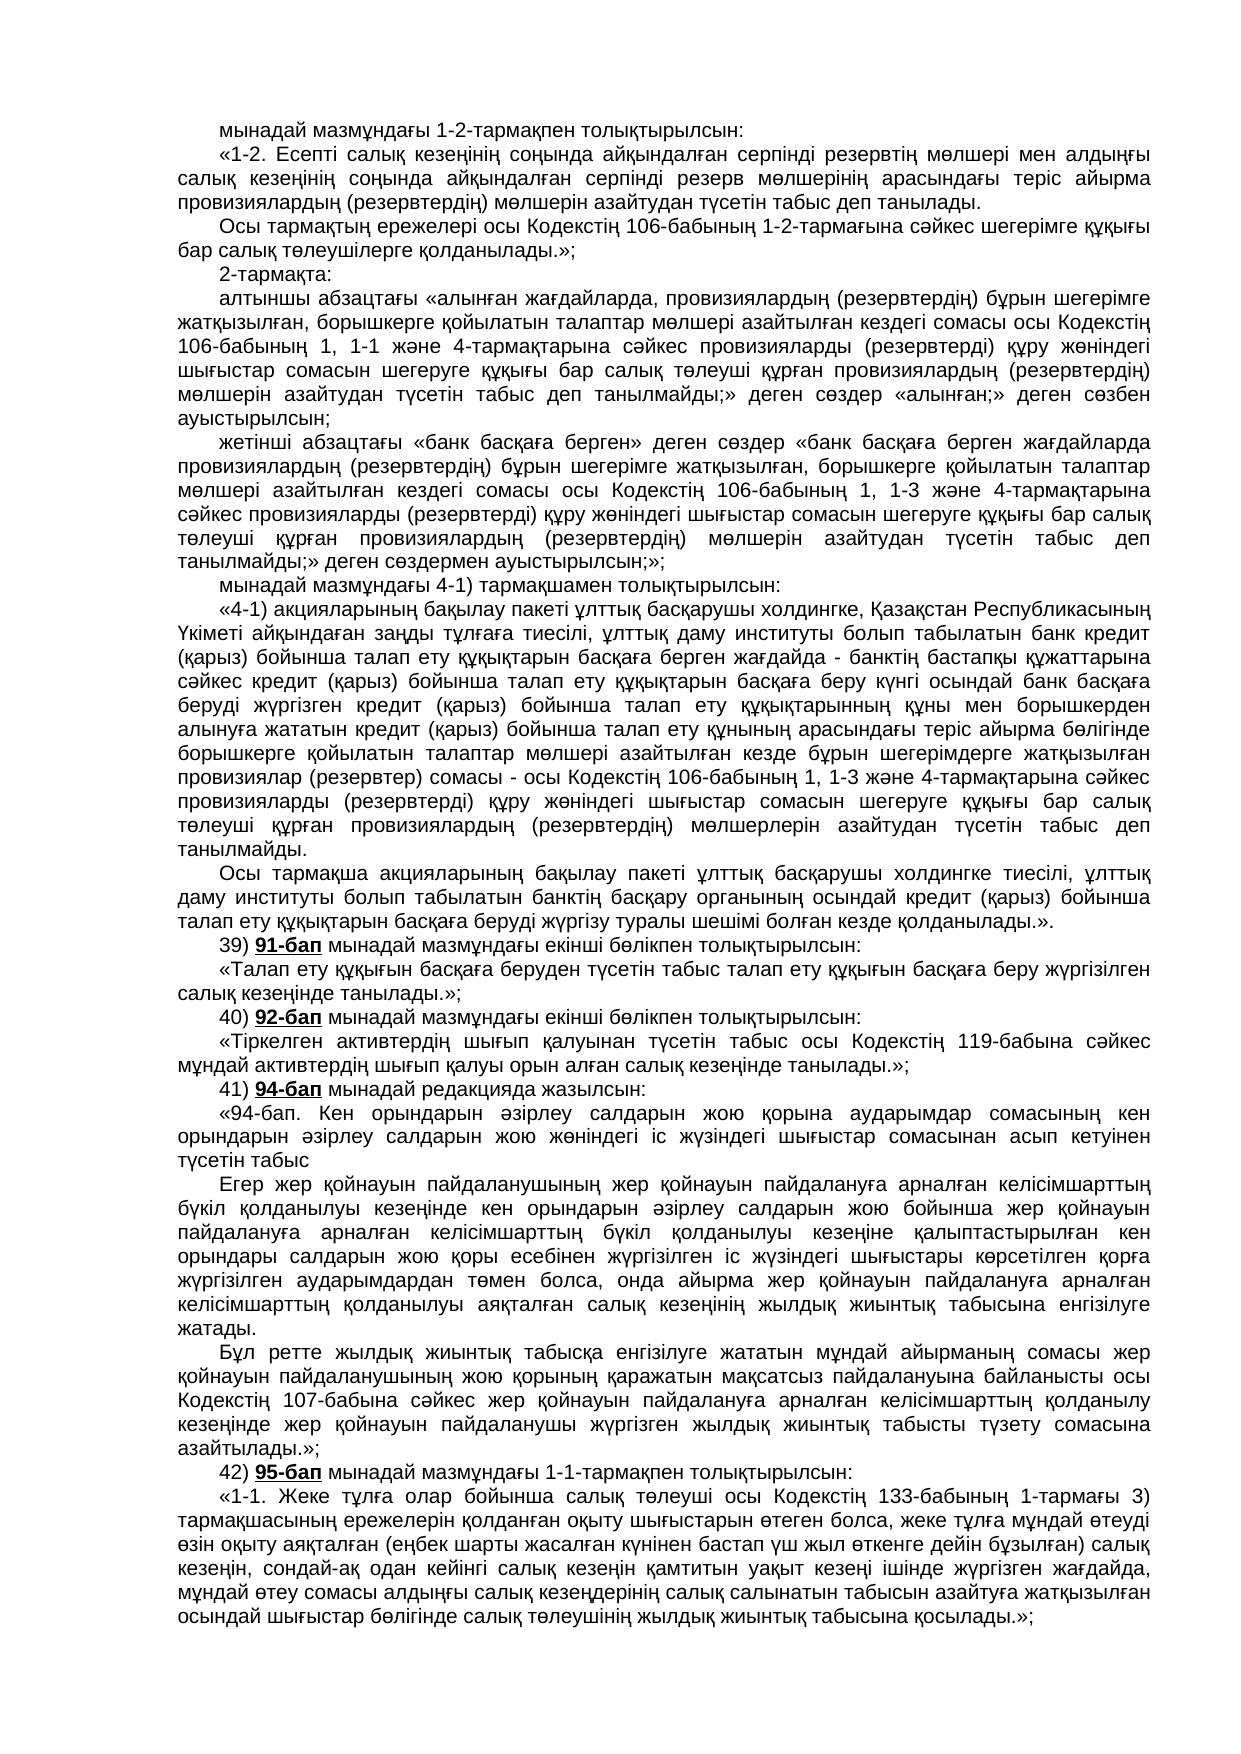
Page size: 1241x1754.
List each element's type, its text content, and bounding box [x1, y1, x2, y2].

text Осы тармақтың ережелері осы Кодекстің 106-бабының 1-2-тармағына сәйкес шегерімге құқығы бар салық төлеушілерге қолданылады.»; [177, 214, 1152, 262]
text Бұл ретте жылдық жиынтық табысқа енгізілуге жататын мұндай айырманың сомасы жер қойнауын пайдаланушының жою қорының қаражатын мақсатсыз пайдалануына байланысты осы Кодекстің 107-бабына сәйкес жер қойнауын пайдалануға арналған келісімшарттың қолданылу кезеңінде жер қойнауын пайдаланушы жүргізген жылдық жиынтық табысты түзету сомасына азайтылады.»; [177, 1340, 1152, 1460]
text мынадай мазмұндағы 4-1) тармақшамен толықтырылсын: [177, 573, 1152, 597]
text «1-2. Есепті салық кезеңінің соңында айқындалған серпінді резервтің мөлшері мен алдыңғы салық кезеңінің соңында айқындалған серпінді резерв мөлшерінің арасындағы теріс айырма провизиялардың (резервтердің) мөлшерін азайтудан түсетін табыс деп танылады. [177, 142, 1152, 214]
text «4-1) акцияларының бақылау пакеті ұлттық басқарушы холдингке, Қазақстан Республикасының Үкіметі айқындаған заңды тұлғаға тиесілі, ұлттық даму институты болып табылатын банк кредит (қарыз) бойынша талап ету құқықтарын басқаға берген жағдайда - банктің бастапқы құжаттарына сәйкес кредит (қарыз) бойынша талап ету құқықтарын басқаға беру күнгі осындай банк басқаға беруді жүргізген кредит (қарыз) бойынша талап ету құқықтарынның құны мен борышкерден алынуға жататын кредит (қарыз) бойынша талап ету құнының арасындағы теріс айырма бөлігінде борышкерге қойылатын талаптар мөлшері азайтылған кезде бұрын шегерімдерге жатқызылған провизиялар (резервтер) сомасы - осы Кодекстің 106-бабының 1, 1-3 және 4-тармақтарына сәйкес провизияларды (резервтерді) құру жөніндегі шығыстар сомасын шегеруге құқығы бар салық төлеуші құрған провизиялардың (резервтердің) мөлшерлерін азайтудан түсетін табыс деп танылмайды. [177, 597, 1152, 861]
text алтыншы абзацтағы «алынған жағдайларда, провизиялардың (резервтердің) бұрын шегерімге жатқызылған, борышкерге қойылатын талаптар мөлшері азайтылған кездегі сомасы осы Кодекстің 106-бабының 1, 1-1 және 4-тармақтарына сәйкес провизияларды (резервтерді) құру жөніндегі шығыстар сомасын шегеруге құқығы бар салық төлеуші құрған провизиялардың (резервтердің) мөлшерін азайтудан түсетін табыс деп танылмайды;» деген сөздер «алынған;» деген сөзбен ауыстырылсын; [177, 286, 1152, 429]
text «Талап ету құқығын басқаға беруден түсетін табыс талап ету құқығын басқаға беру жүргізілген салық кезеңінде танылады.»; [177, 957, 1152, 1004]
text Осы тармақша акцияларының бақылау пакеті ұлттық басқарушы холдингке тиесілі, ұлттық даму институты болып табылатын банктің басқару органының осындай кредит (қарыз) бойынша талап ету құқықтарын басқаға беруді жүргізу туралы шешімі болған кезде қолданылады.». [177, 861, 1152, 933]
text 42) 95-бап мынадай мазмұндағы 1-1-тармақпен толықтырылсын: [177, 1460, 1152, 1484]
text жетінші абзацтағы «банк басқаға берген» деген сөздер «банк басқаға берген жағдайларда провизиялардың (резервтердің) бұрын шегерімге жатқызылған, борышкерге қойылатын талаптар мөлшері азайтылған кездегі сомасы осы Кодекстің 106-бабының 1, 1-3 және 4-тармақтарына сәйкес провизияларды (резервтерді) құру жөніндегі шығыстар сомасын шегеруге құқығы бар салық төлеуші құрған провизиялардың (резервтердің) мөлшерін азайтудан түсетін табыс деп танылмайды;» деген сөздермен ауыстырылсын;»; [177, 429, 1152, 573]
text «94-бап. Кен орындарын әзірлеу салдарын жою қорына аударымдар сомасының кен орындарын әзірлеу салдарын жою жөнiндегi іс жүзіндегі шығыстар сомасынан асып кетуiнен түсетін табыс [177, 1100, 1152, 1172]
text мынадай мазмұндағы 1-2-тармақпен толықтырылсын: [177, 118, 1152, 142]
text Егер жер қойнауын пайдаланушының жер қойнауын пайдалануға арналған келісімшарттың бүкіл қолданылуы кезеңінде кен орындарын әзірлеу салдарын жою бойынша жер қойнауын пайдалануға арналған келісімшарттың бүкіл қолданылуы кезеңіне қалыптастырылған кен орындары салдарын жою қоры есебінен жүргізілген іс жүзіндегі шығыстары көрсетілген қорға жүргізілген аударымдардан төмен болса, онда айырма жер қойнауын пайдалануға арналған келісімшарттың қолданылуы аяқталған салық кезеңінің жылдық жиынтық табысына енгізілуге жатады. [177, 1172, 1152, 1340]
text 39) 91-бап мынадай мазмұндағы екінші бөлікпен толықтырылсын: [177, 933, 1152, 957]
text «Тіркелген активтердің шығып қалуынан түсетін табыс осы Кодекстің 119-бабына сәйкес мұндай активтердің шығып қалуы орын алған салық кезеңінде танылады.»; [177, 1028, 1152, 1076]
text 40) 92-бап мынадай мазмұндағы екінші бөлікпен толықтырылсын: [177, 1004, 1152, 1028]
text «1-1. Жеке тұлға олар бойынша салық төлеуші осы Кодекстің 133-бабының 1-тармағы 3) тармақшасының ережелерін қолданған оқыту шығыстарын өтеген болса, жеке тұлға мұндай өтеуді өзін оқыту аяқталған (еңбек шарты жасалған күнінен бастап үш жыл өткенге дейін бұзылған) салық кезеңін, сондай-ақ одан кейінгі салық кезеңін қамтитын уақыт кезеңі ішінде жүргізген жағдайда, мұндай өтеу сомасы алдыңғы салық кезеңдерінің салық салынатын табысын азайтуға жатқызылған осындай шығыстар бөлігінде салық төлеушінің жылдық жиынтық табысына қосылады.»; [177, 1484, 1152, 1627]
text 2-тармақта: [177, 262, 1152, 286]
text 41) 94-бап мынадай редакцияда жазылсын: [177, 1076, 1152, 1100]
